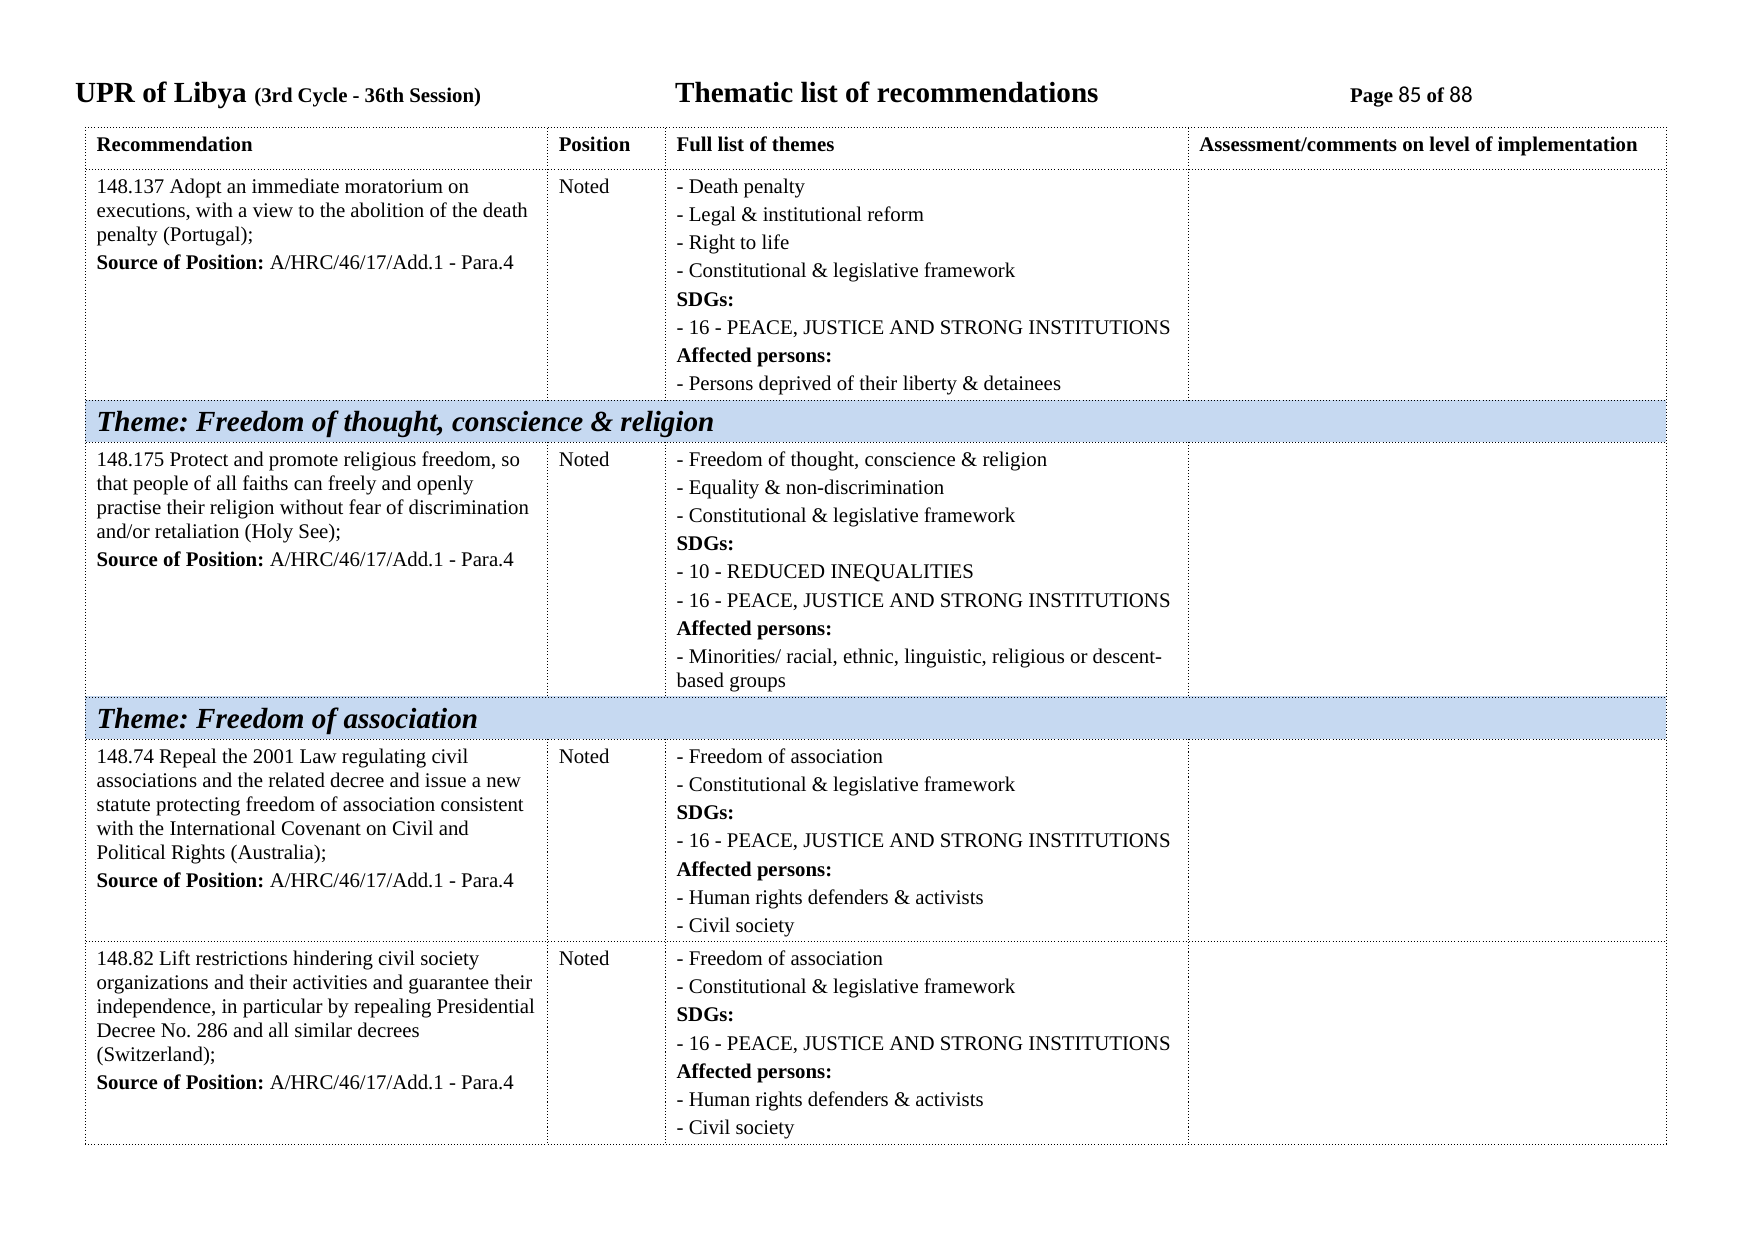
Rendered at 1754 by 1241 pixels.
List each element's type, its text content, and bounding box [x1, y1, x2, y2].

table_cell - Freedom of thought, conscience & religion - Equality & non-discrimination - Constitutional & legislative framework SDGs: - 10 - REDUCED INEQUALITIES - 16 - PEACE, JUSTICE AND STRONG INSTITUTIONS Affected persons: - Minorities/ racial, ethnic, linguistic, religious or descent-based groups [665, 442, 1188, 696]
table_cell [1188, 739, 1666, 941]
table_cell [1188, 169, 1666, 399]
table_header Recommendation [85, 127, 547, 169]
table_cell Noted [547, 739, 665, 941]
table_cell Theme: Freedom of thought, conscience & religion [85, 400, 1666, 442]
table_cell 148.137 Adopt an immediate moratorium on executions, with a view to the abolition of the death penalty (Portugal); Source of Position: A/HRC/46/17/Add.1 - Para.4 [85, 169, 547, 399]
table_cell [1188, 941, 1666, 1143]
table_cell [1188, 442, 1666, 696]
table_cell - Freedom of association - Constitutional & legislative framework SDGs: - 16 - PEACE, JUSTICE AND STRONG INSTITUTIONS Affected persons: - Human rights defenders & activists - Civil society [665, 739, 1188, 941]
table_header Assessment/comments on level of implementation [1188, 127, 1666, 169]
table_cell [665, 169, 1188, 399]
table_cell Theme: Freedom of association [85, 696, 1666, 739]
table_cell 148.175 Protect and promote religious freedom, so that people of all faiths can freely and openly practise their religion without fear of discrimination and/or retaliation (Holy See); Source of Position: A/HRC/46/17/Add.1 - Para.4 [85, 442, 547, 696]
table_cell Noted [547, 941, 665, 1143]
table_cell 148.82 Lift restrictions hindering civil society organizations and their activities and guarantee their independence, in particular by repealing Presidential Decree No. 286 and all similar decrees (Switzerland); Source of Position: A/HRC/46/17/Add.1 - Para.4 [85, 941, 547, 1143]
table_cell Noted [547, 442, 665, 696]
table_header Position [547, 127, 665, 169]
table_cell Noted [547, 169, 665, 399]
table_header Full list of themes [665, 127, 1188, 169]
table_cell - Freedom of association - Constitutional & legislative framework SDGs: - 16 - PEACE, JUSTICE AND STRONG INSTITUTIONS Affected persons: - Human rights defenders & activists - Civil society [665, 941, 1188, 1143]
table_cell 148.74 Repeal the 2001 Law regulating civil associations and the related decree and issue a new statute protecting freedom of association consistent with the International Covenant on Civil and Political Rights (Australia); Source of Position: A/HRC/46/17/Add.1 - Para.4 [85, 739, 547, 941]
